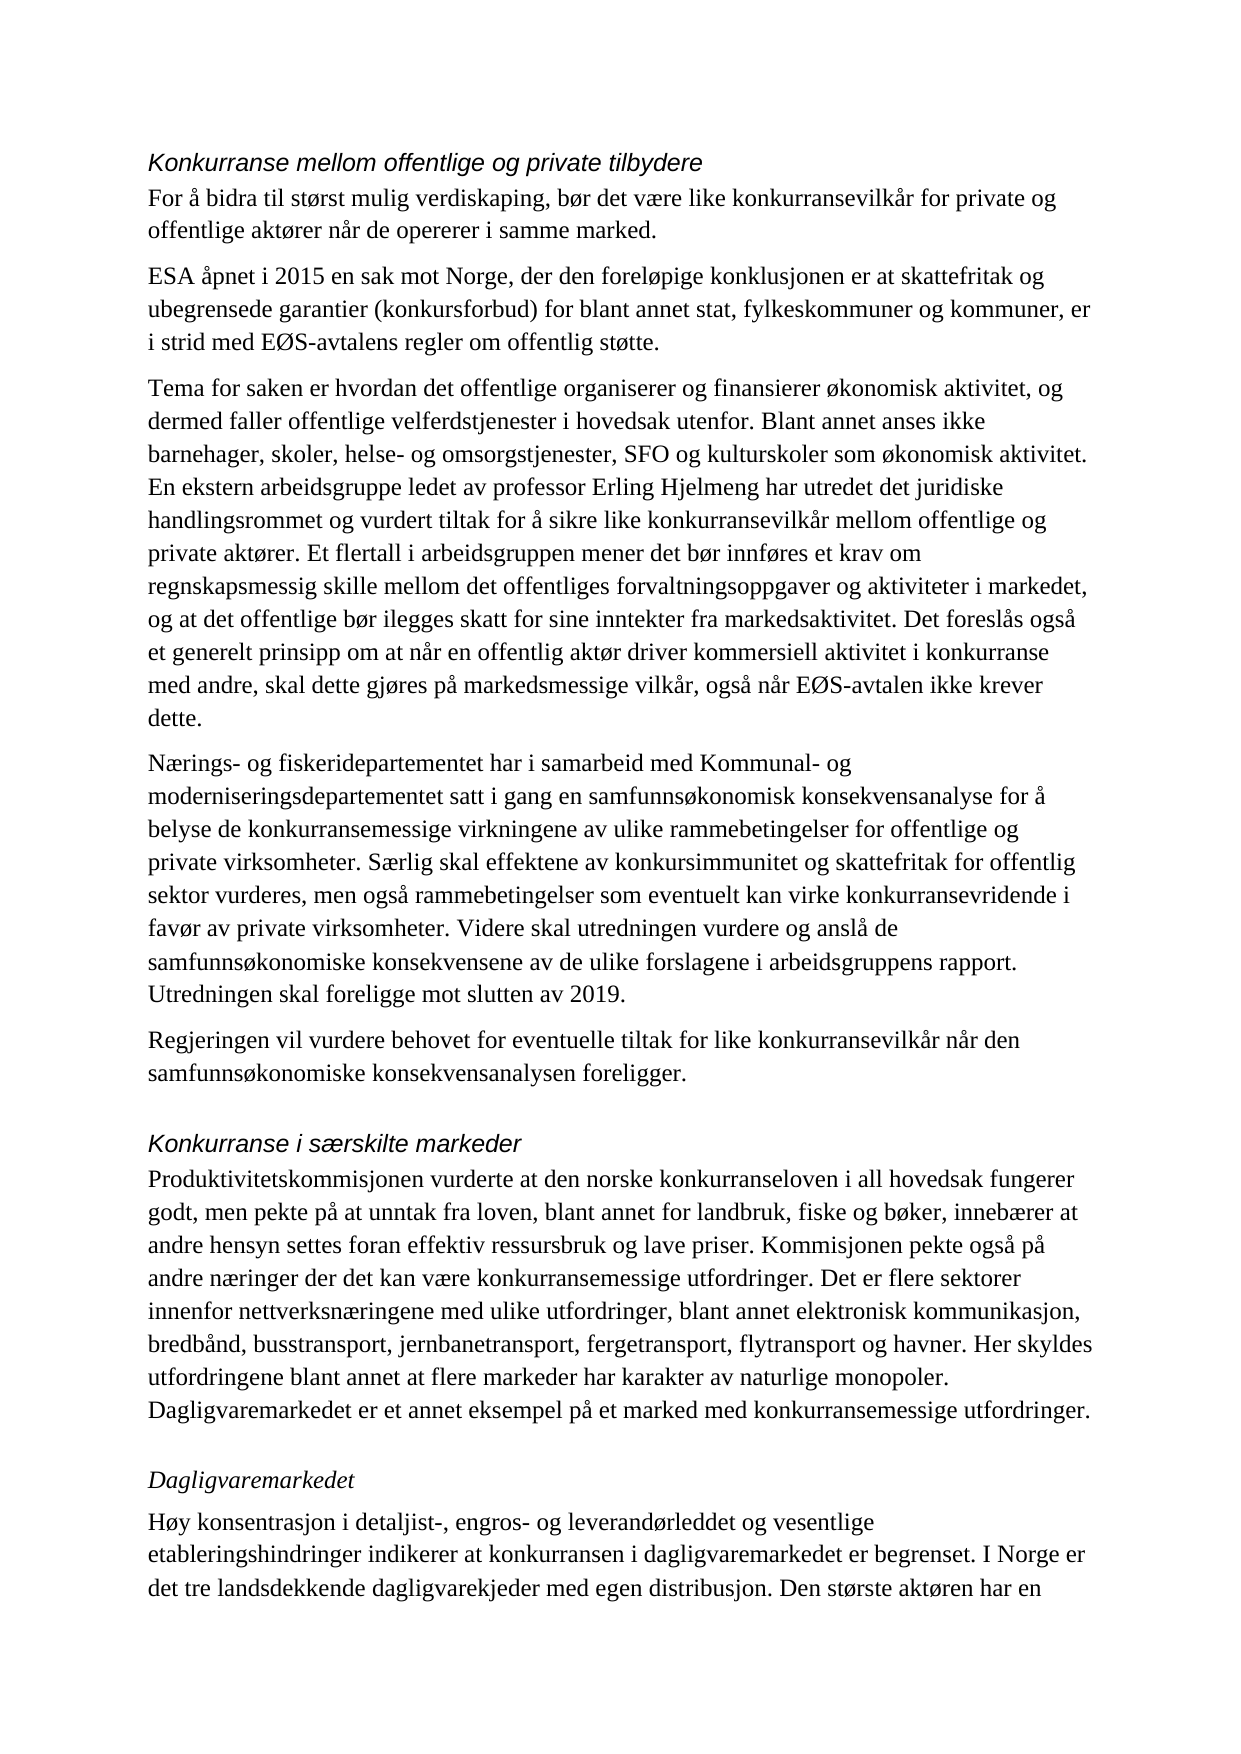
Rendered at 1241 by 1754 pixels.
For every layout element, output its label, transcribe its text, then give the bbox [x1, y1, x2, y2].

text Nærings- og fiskeridepartementet har i samarbeid med Kommunal- og moderniseringsdepartementet satt i gang en samfunnsøkonomisk konsekvensanalyse for å belyse de konkurransemessige virkningene av ulike rammebetingelser for offentlige og private virksomheter. Særlig skal effektene av konkursimmunitet og skattefritak for offentlig sektor vurderes, men også rammebetingelser som eventuelt kan virke konkurransevridende i favør av private virksomheter. Videre skal utredningen vurdere og anslå de samfunnsøkonomiske konsekvensene av de ulike forslagene i arbeidsgruppens rapport. Utredningen skal foreligge mot slutten av 2019. [148, 748, 1093, 1008]
text ESA åpnet i 2015 en sak mot Norge, der den foreløpige konklusjonen er at skattefritak og ubegrensede garantier (konkursforbud) for blant annet stat, fylkeskommuner og kommuner, er i strid med EØS-avtalens regler om offentlig støtte. [148, 261, 1093, 356]
text Konkurranse i særskilte markeder [148, 1129, 1093, 1157]
text Produktivitetskommisjonen vurderte at den norske konkurranseloven i all hovedsak fungerer godt, men pekte på at unntak fra loven, blant annet for landbruk, fiske og bøker, innebærer at andre hensyn settes foran effektiv ressursbruk og lave priser. Kommisjonen pekte også på andre næringer der det kan være konkurransemessige utfordringer. Det er flere sektorer innenfor nettverksnæringene med ulike utfordringer, blant annet elektronisk kommunikasjon, bredbånd, busstransport, jernbanetransport, fergetransport, flytransport og havner. Her skyldes utfordringene blant annet at flere markeder har karakter av naturlige monopoler. Dagligvaremarkedet er et annet eksempel på et marked med konkurransemessige utfordringer. [148, 1164, 1093, 1423]
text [148, 1507, 1093, 1601]
text Konkurranse mellom offentlige og private tilbydere [148, 148, 1093, 176]
text For å bidra til størst mulig verdiskaping, bør det være like konkurransevilkår for private og offentlige aktører når de opererer i samme marked. [148, 183, 1093, 244]
text Tema for saken er hvordan det offentlige organiserer og finansierer økonomisk aktivitet, og dermed faller offentlige velferdstjenester i hovedsak utenfor. Blant annet anses ikke barnehager, skoler, helse- og omsorgstjenester, SFO og kulturskoler som økonomisk aktivitet. En ekstern arbeidsgruppe ledet av professor Erling Hjelmeng har utredet det juridiske handlingsrommet og vurdert tiltak for å sikre like konkurransevilkår mellom offentlige og private aktører. Et flertall i arbeidsgruppen mener det bør innføres et krav om regnskapsmessig skille mellom det offentliges forvaltningsoppgaver og aktiviteter i markedet, og at det offentlige bør ilegges skatt for sine inntekter fra markedsaktivitet. Det foreslås også et generelt prinsipp om at når en offentlig aktør driver kommersiell aktivitet i konkurranse med andre, skal dette gjøres på markedsmessige vilkår, også når EØS-avtalen ikke krever dette. [148, 373, 1093, 732]
text Regjeringen vil vurdere behovet for eventuelle tiltak for like konkurransevilkår når den samfunnsøkonomiske konsekvensanalysen foreligger. [148, 1025, 1093, 1087]
text Dagligvaremarkedet [148, 1465, 1093, 1494]
